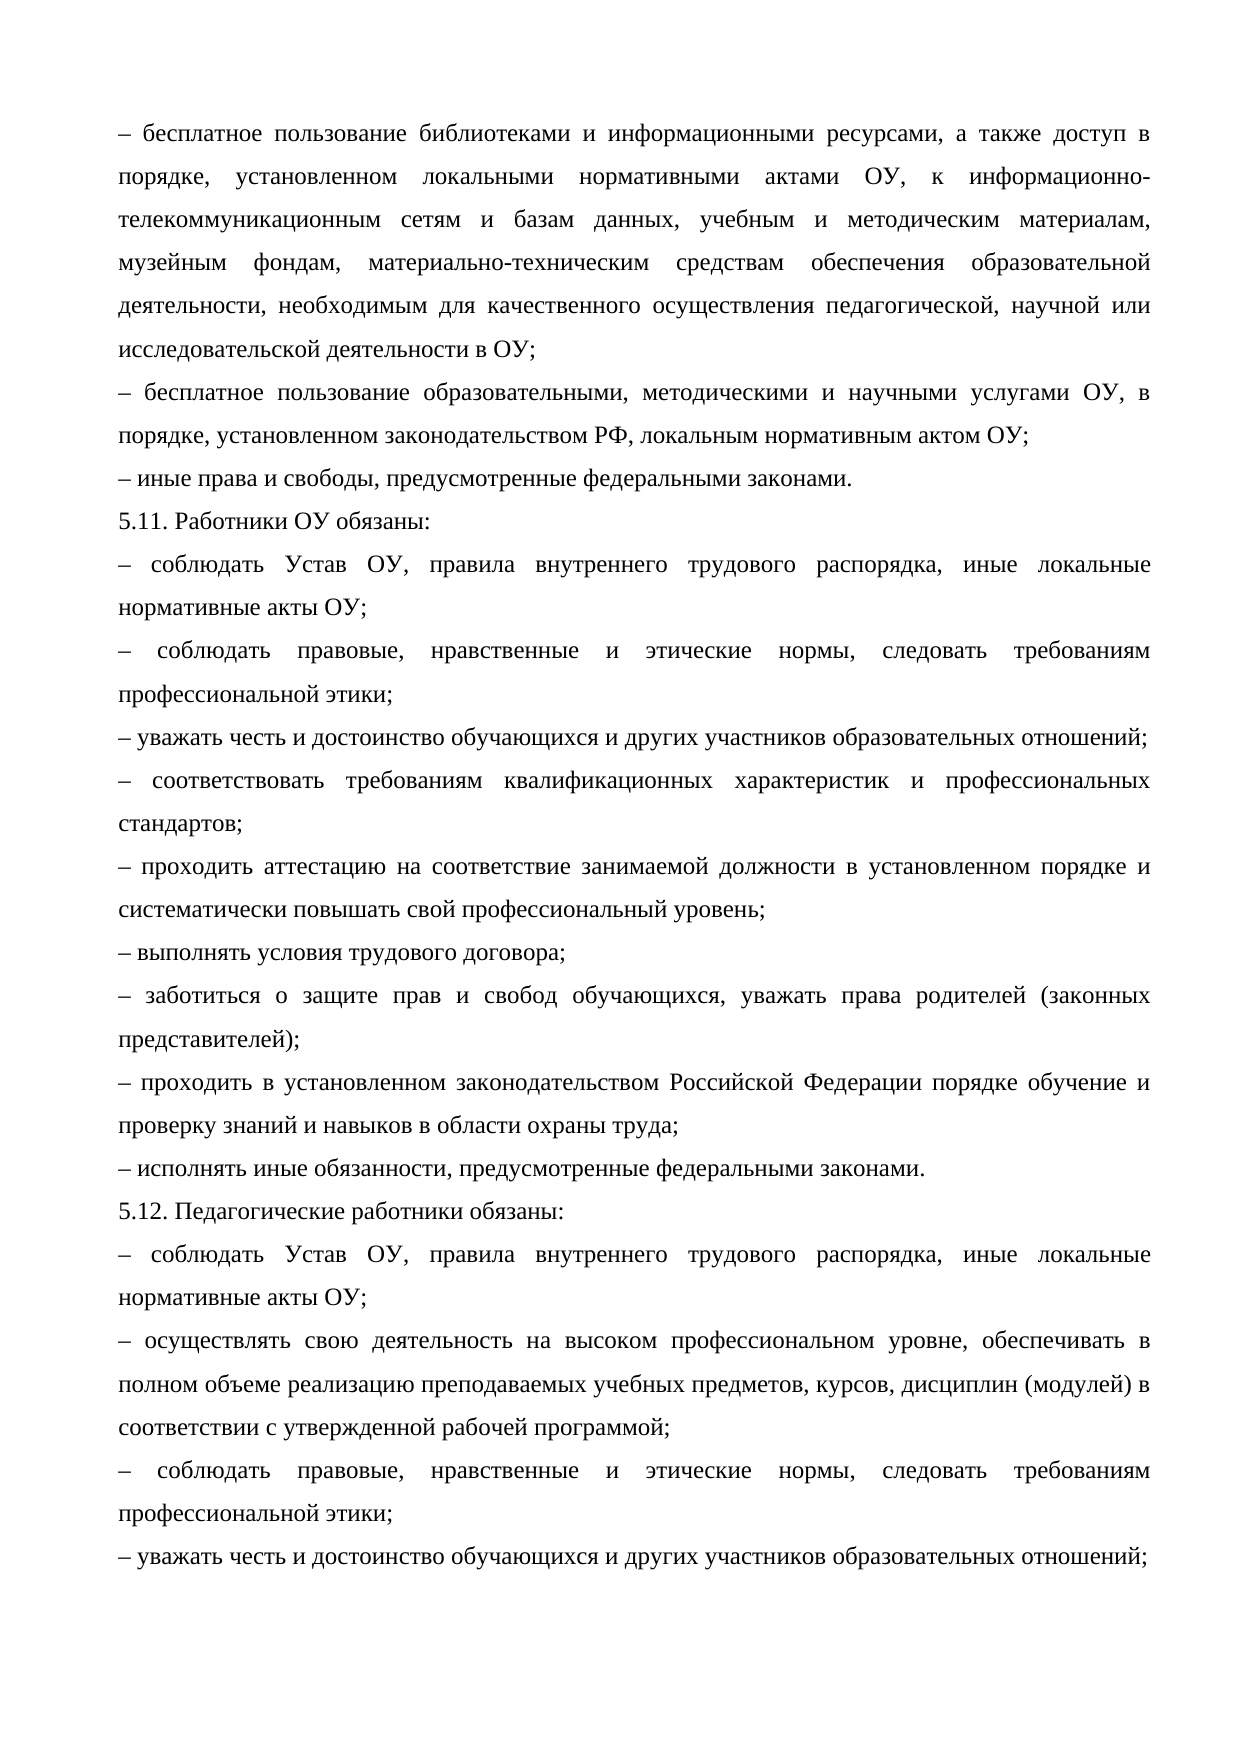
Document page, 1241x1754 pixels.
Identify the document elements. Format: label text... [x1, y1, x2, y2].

list – бесплатное пользование образовательными, методическими и научными услугами ОУ, в порядке, установленном законодательством РФ, локальным нормативным актом ОУ; [118, 377, 1152, 449]
list – иные права и свободы, предусмотренные федеральными законами. [118, 463, 1152, 492]
list – соблюдать Устав ОУ, правила внутреннего трудового распорядка, иные локальные нормативные акты ОУ; [118, 549, 1152, 621]
text – уважать честь и достоинство обучающихся и других участников образовательных отношений; [118, 1541, 1152, 1570]
text 5.12. Педагогические работники обязаны: [118, 1196, 1152, 1225]
text – соблюдать правовые, нравственные и этические нормы, следовать требованиям профессиональной этики; [118, 636, 1152, 707]
list – исполнять иные обязанности, предусмотренные федеральными законами. [118, 1153, 1152, 1182]
list – соблюдать Устав ОУ, правила внутреннего трудового распорядка, иные локальные нормативные акты ОУ; [118, 1239, 1152, 1311]
list – уважать честь и достоинство обучающихся и других участников образовательных отношений; [118, 722, 1152, 751]
list 5.11. Работники ОУ обязаны: [118, 506, 1152, 535]
list – проходить аттестацию на соответствие занимаемой должности в установленном порядке и систематически повышать свой профессиональный уровень; [118, 851, 1152, 923]
list – выполнять условия трудового договора; [118, 937, 1152, 966]
list – соответствовать требованиям квалификационных характеристик и профессиональных стандартов; [118, 765, 1152, 837]
list – бесплатное пользование библиотеками и информационными ресурсами, а также доступ в порядке, установленном локальными нормативными актами ОУ, к информационно-телекоммуникационным сетям и базам данных, учебным и методическим материалам, музейным фондам, материально-техническим средствам обеспечения образовательной деятельности, необходимым для качественного осуществления педагогической, научной или исследовательской деятельности в ОУ; [118, 118, 1152, 362]
text – соблюдать правовые, нравственные и этические нормы, следовать требованиям профессиональной этики; [118, 1455, 1152, 1527]
text – осуществлять свою деятельность на высоком профессиональном уровне, обеспечивать в полном объеме реализацию преподаваемых учебных предметов, курсов, дисциплин (модулей) в соответствии с утвержденной рабочей программой; [118, 1326, 1152, 1441]
text – проходить в установленном законодательством Российской Федерации порядке обучение и проверку знаний и навыков в области охраны труда; [118, 1067, 1152, 1139]
list – заботиться о защите прав и свобод обучающихся, уважать права родителей (законных представителей); [118, 981, 1152, 1052]
